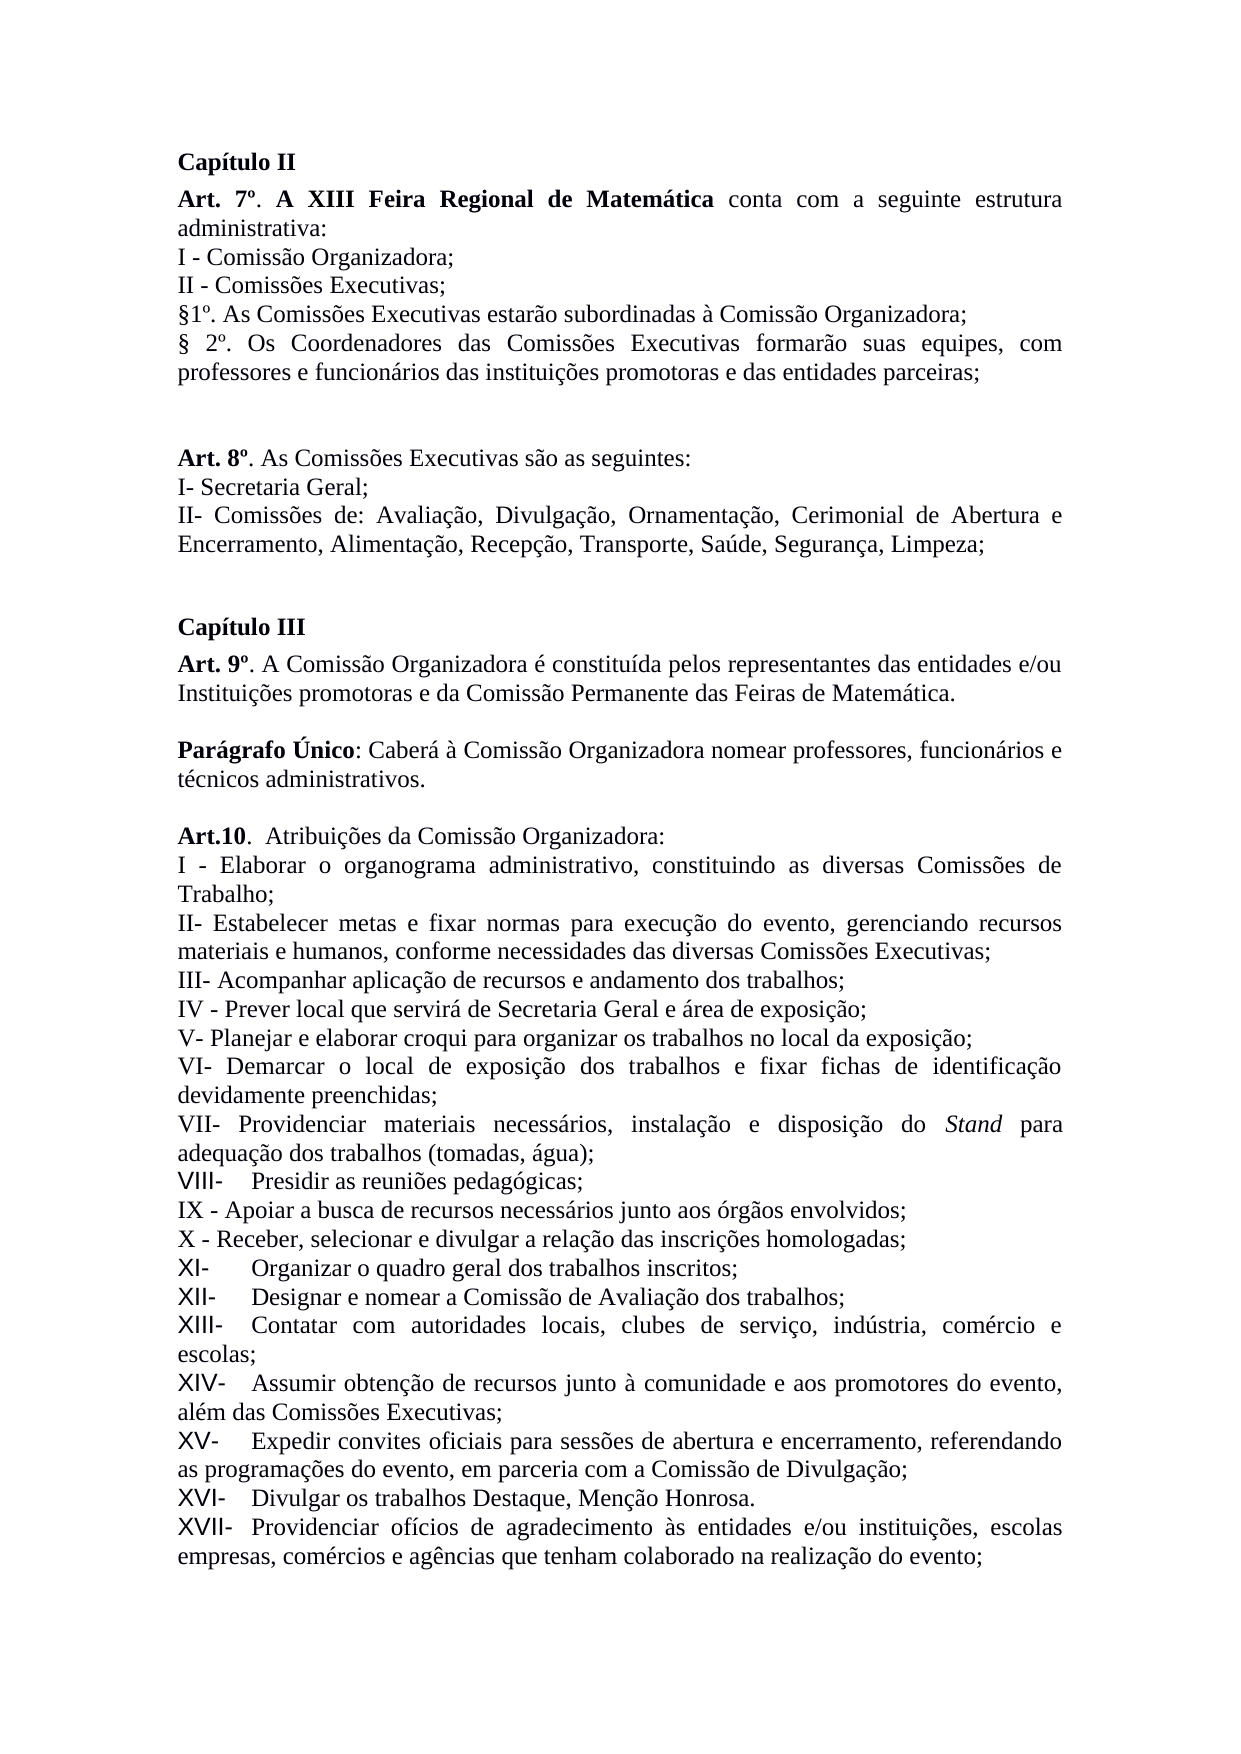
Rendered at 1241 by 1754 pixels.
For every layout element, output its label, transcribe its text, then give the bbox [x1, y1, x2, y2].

text Art. 8º. As Comissões Executivas são as seguintes: [177, 443, 1063, 472]
text §1º. As Comissões Executivas estarão subordinadas à Comissão Organizadora; [177, 299, 1063, 328]
text § 2º. Os Coordenadores das Comissões Executivas formarão suas equipes, com professores e funcionários das instituições promotoras e das entidades parceiras; [177, 328, 1063, 386]
list Organizar o quadro geral dos trabalhos inscritos; [177, 1253, 1063, 1282]
list Contatar com autoridades locais, clubes de serviço, indústria, comércio e escolas; [177, 1310, 1063, 1368]
text III- Acompanhar aplicação de recursos e andamento dos trabalhos; [177, 965, 1063, 994]
subtitle Capítulo II [177, 147, 1063, 176]
text Parágrafo Único: Caberá à Comissão Organizadora nomear professores, funcionários e técnicos administrativos. [177, 735, 1063, 793]
list Designar e nomear a Comissão de Avaliação dos trabalhos; [177, 1282, 1063, 1310]
text II - Comissões Executivas; [177, 271, 1063, 299]
text X - Receber, selecionar e divulgar a relação das inscrições homologadas; [177, 1224, 1063, 1253]
text IX - Apoiar a busca de recursos necessários junto aos órgãos envolvidos; [177, 1195, 1063, 1224]
text V- Planejar e elaborar croqui para organizar os trabalhos no local da exposição; [177, 1023, 1063, 1051]
text Art. 9º. A Comissão Organizadora é constituída pelos representantes das entidades e/ou Instituições promotoras e da Comissão Permanente das Feiras de Matemática. [177, 649, 1063, 706]
text I - Elaborar o organograma administrativo, constituindo as diversas Comissões de Trabalho; [177, 850, 1063, 908]
list Expedir convites oficiais para sessões de abertura e encerramento, referendando as programações do evento, em parceria com a Comissão de Divulgação; [177, 1426, 1063, 1483]
text VII- Providenciar materiais necessários, instalação e disposição do Stand para adequação dos trabalhos (tomadas, água); [177, 1109, 1063, 1166]
text IV - Prever local que servirá de Secretaria Geral e área de exposição; [177, 994, 1063, 1023]
text II- Comissões de: Avaliação, Divulgação, Ornamentação, Cerimonial de Abertura e Encerramento, Alimentação, Recepção, Transporte, Saúde, Segurança, Limpeza; [177, 501, 1063, 558]
list Assumir obtenção de recursos junto à comunidade e aos promotores do evento, além das Comissões Executivas; [177, 1368, 1063, 1426]
text VI- Demarcar o local de exposição dos trabalhos e fixar fichas de identificação devidamente preenchidas; [177, 1051, 1063, 1109]
subtitle Capítulo III [177, 612, 1063, 641]
text I- Secretaria Geral; [177, 472, 1063, 501]
text II- Estabelecer metas e fixar normas para execução do evento, gerenciando recursos materiais e humanos, conforme necessidades das diversas Comissões Executivas; [177, 908, 1063, 965]
text Art.10. Atribuições da Comissão Organizadora: [177, 821, 1063, 850]
text Art. 7º. A XIII Feira Regional de Matemática conta com a seguinte estrutura administrativa: [177, 184, 1063, 242]
list Presidir as reuniões pedagógicas; [177, 1166, 1063, 1195]
list Divulgar os trabalhos Destaque, Menção Honrosa. [177, 1483, 1063, 1512]
list Providenciar ofícios de agradecimento às entidades e/ou instituições, escolas empresas, comércios e agências que tenham colaborado na realização do evento; [177, 1512, 1063, 1570]
text I - Comissão Organizadora; [177, 242, 1063, 271]
